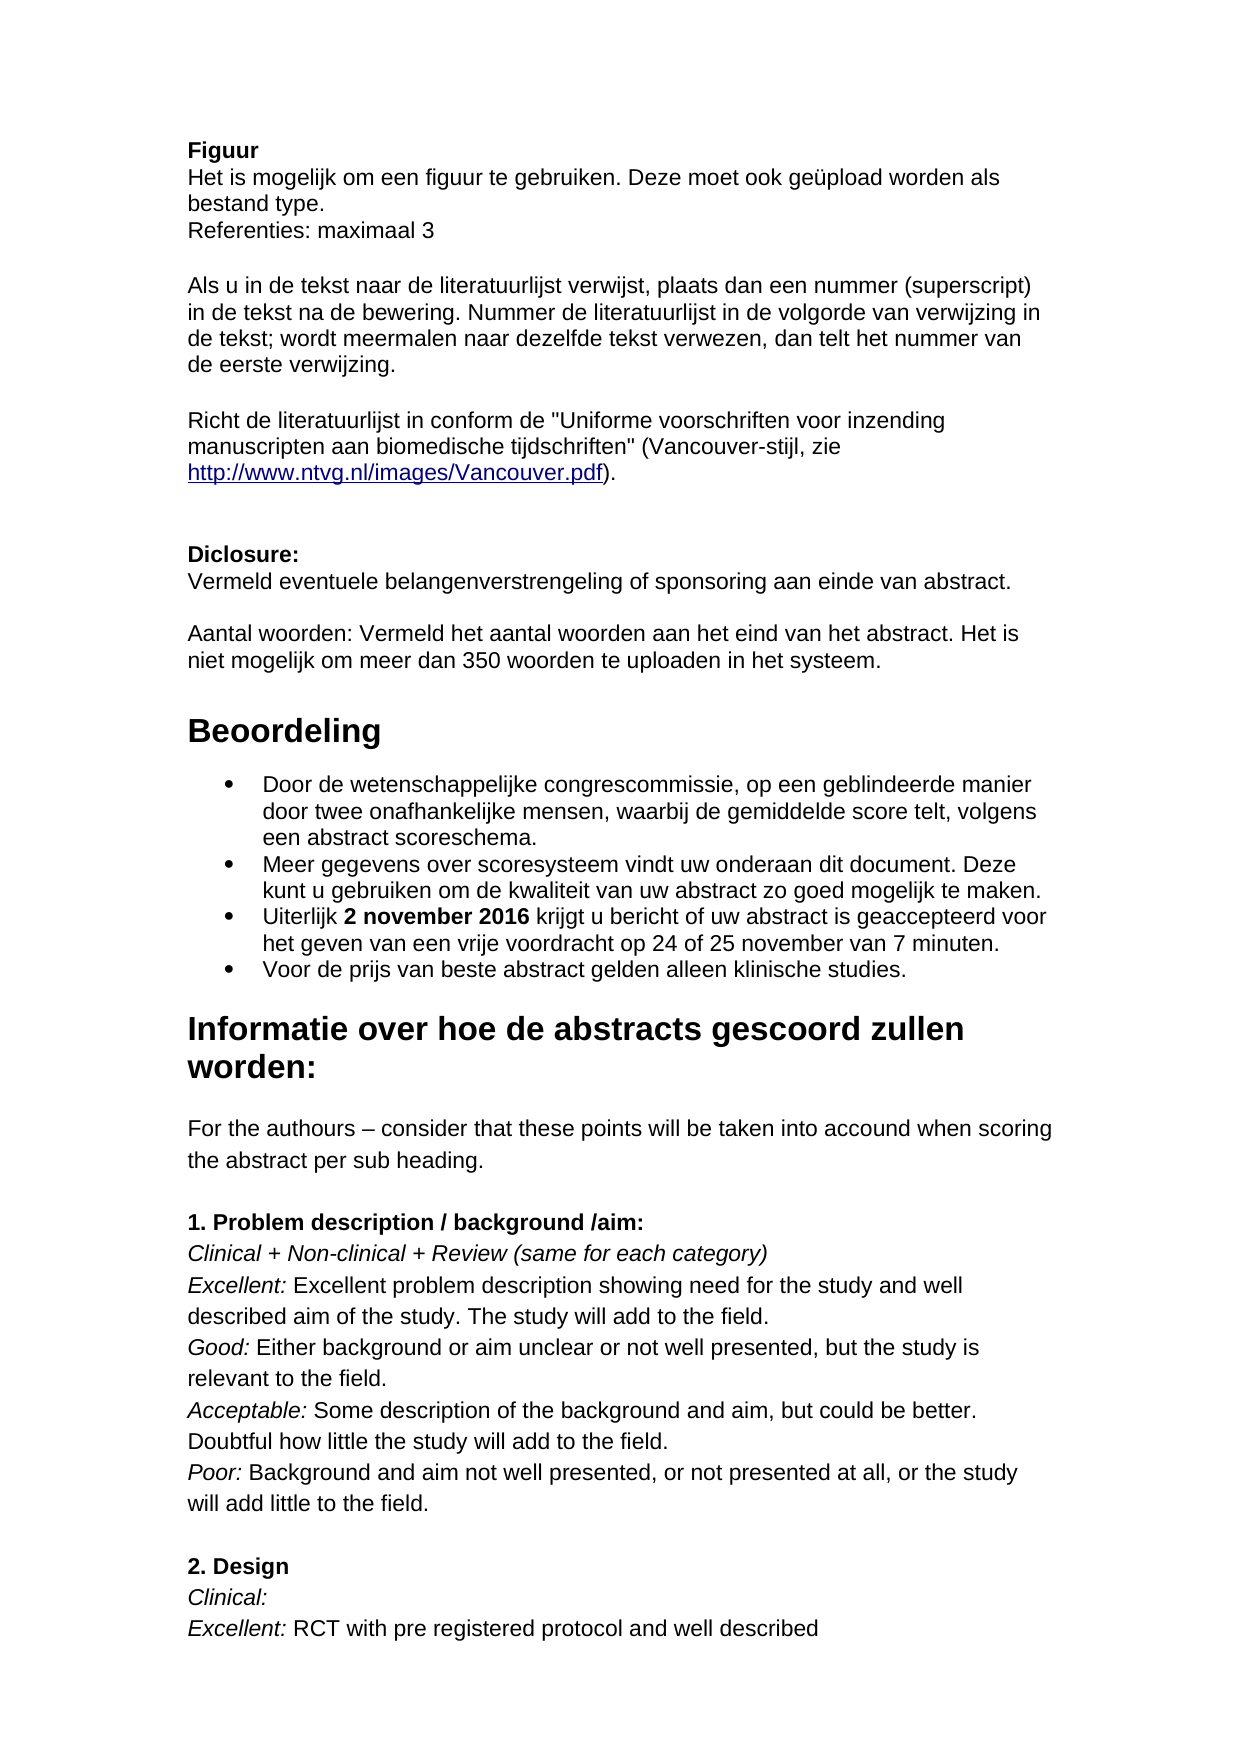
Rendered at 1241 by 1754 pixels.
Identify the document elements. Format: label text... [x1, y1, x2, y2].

text Excellent: RCT with pre registered protocol and well described [187, 1612, 1053, 1643]
text For the authours – consider that these points will be taken into accound when scoring the abstract per sub heading. [187, 1112, 1053, 1174]
text Referenties: maximaal 3 [187, 217, 1053, 243]
text Clinical: [187, 1581, 1053, 1612]
text Aantal woorden: Vermeld het aantal woorden aan het eind van het abstract. Het is niet mogelijk om meer dan 350 woorden te uploaden in het systeem. [187, 620, 1053, 673]
text Informatie over hoe de abstracts gescoord zullen worden: [187, 1009, 1053, 1086]
text Good: Either background or aim unclear or not well presented, but the study is relevant to the field. [187, 1331, 1053, 1393]
text Excellent: Excellent problem description showing need for the study and well described aim of the study. The study will add to the field. [187, 1268, 1053, 1331]
text Acceptable: Some description of the background and aim, but could be better. Doubtful how little the study will add to the field. [187, 1393, 1053, 1456]
text Beoordeling [187, 711, 1053, 771]
text Poor: Background and aim not well presented, or not presented at all, or the study will add little to the field. [187, 1456, 1053, 1518]
text Richt de literatuurlijst in conform de "Uniforme voorschriften voor inzending manuscripten aan biomedische tijdschriften" (Vancouver-stijl, zie http://www.ntvg.nl/images/Vancouver.pdf). [187, 407, 1053, 486]
list Uiterlijk 2 november 2016 krijgt u bericht of uw abstract is geaccepteerd voor het geven van een vrije voordracht op 24 of 25 november van 7 minuten. [225, 903, 1053, 956]
text Figuur Het is mogelijk om een figuur te gebruiken. Deze moet ook geüpload worden als bestand type. [187, 137, 1053, 217]
text Als u in de tekst naar de literatuurlijst verwijst, plaats dan een nummer (superscript) in de tekst na de bewering. Nummer de literatuurlijst in de volgorde van verwijzing in de tekst; wordt meermalen naar dezelfde tekst verwezen, dan telt het nummer van de eerste verwijzing. [187, 272, 1053, 377]
list Door de wetenschappelijke congrescommissie, op een geblindeerde manier door twee onafhankelijke mensen, waarbij de gemiddelde score telt, volgens een abstract scoreschema. [225, 771, 1053, 851]
text Clinical + Non-clinical + Review (same for each category) [187, 1237, 1053, 1268]
list Voor de prijs van beste abstract gelden alleen klinische studies. [225, 956, 1053, 982]
text Diclosure: Vermeld eventuele belangenverstrengeling of sponsoring aan einde van abstract. [187, 541, 1053, 594]
text 2. Design [187, 1549, 1053, 1581]
list Meer gegevens over scoresysteem vindt uw onderaan dit document. Deze kunt u gebruiken om de kwaliteit van uw abstract zo goed mogelijk te maken. [225, 851, 1053, 903]
text 1. Problem description / background /aim: [187, 1206, 1053, 1237]
